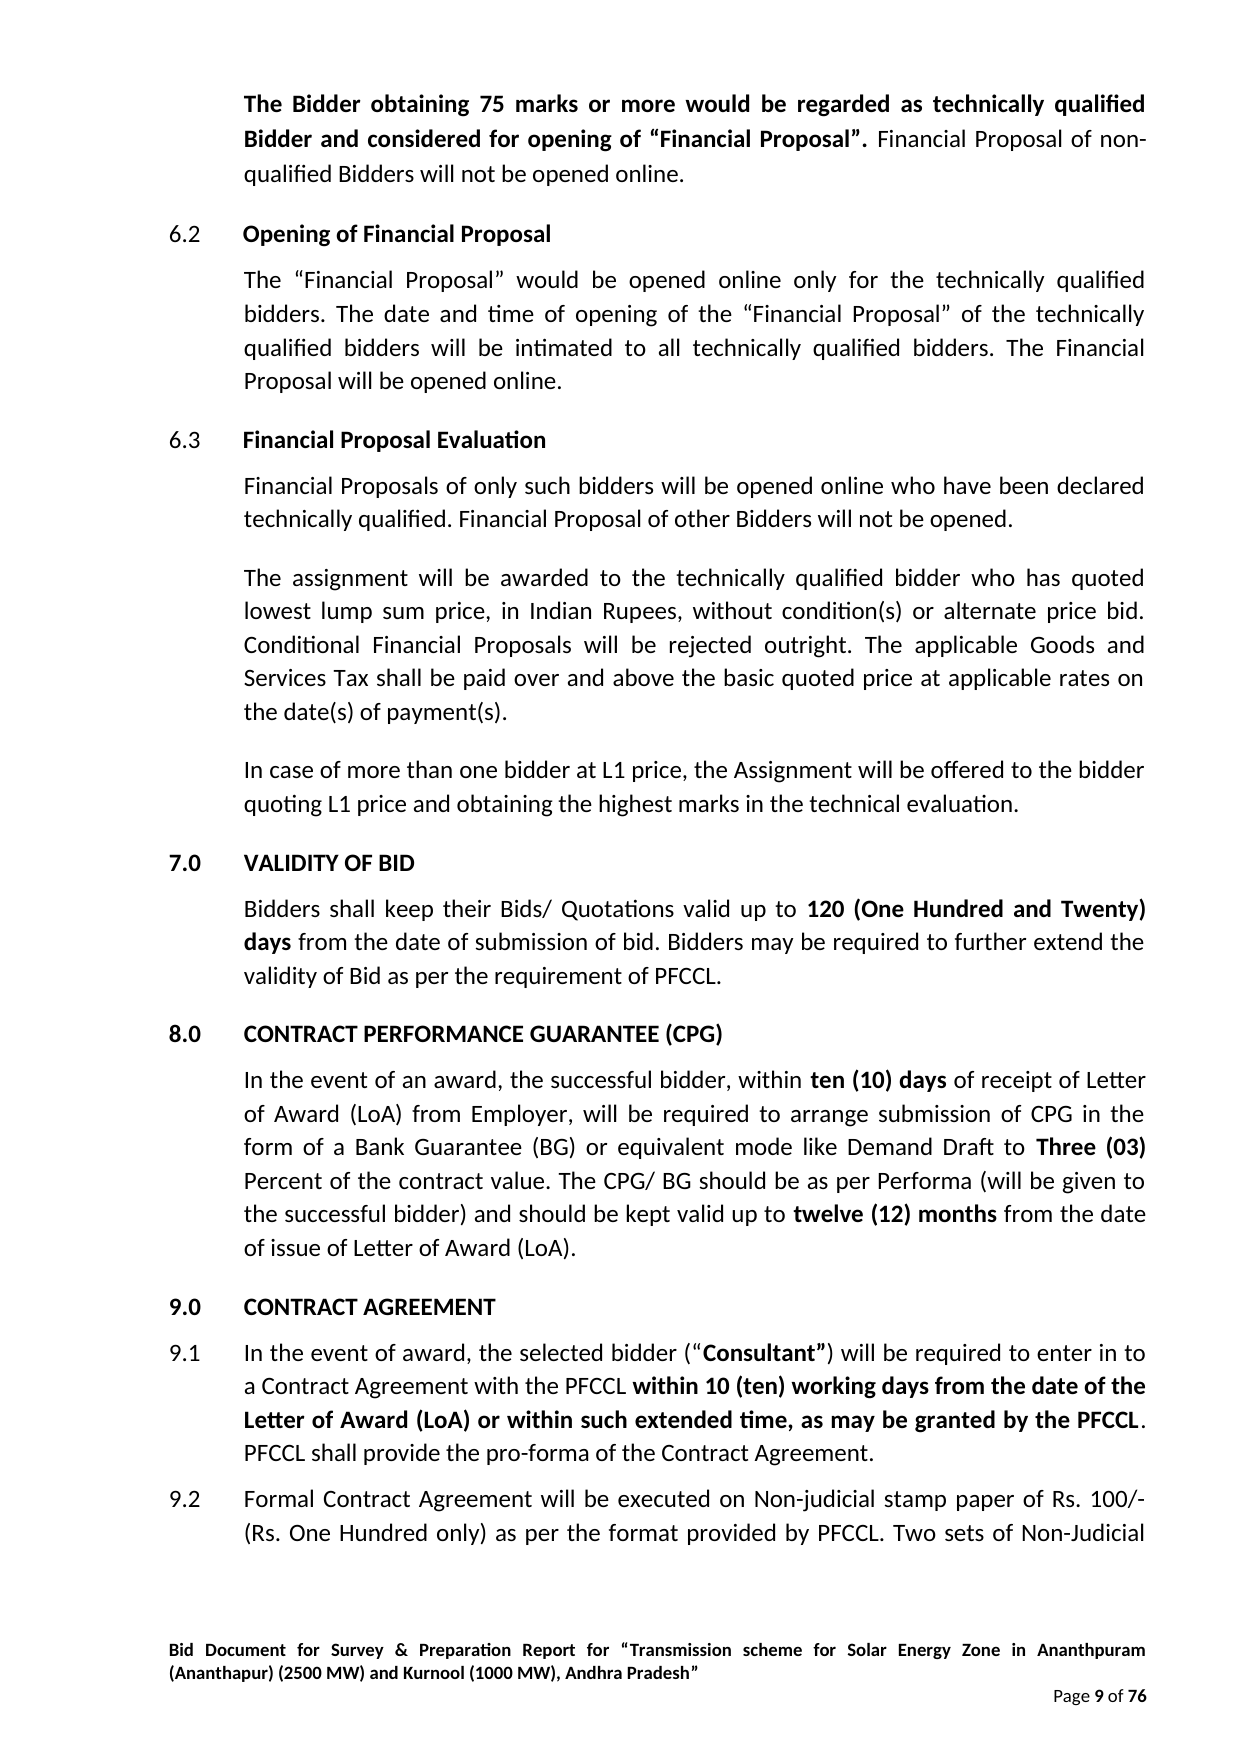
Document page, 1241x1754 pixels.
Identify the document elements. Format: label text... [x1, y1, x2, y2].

text The “Financial Proposal” would be opened online only for the technically qualified bidders. The date and time of opening of the “Financial Proposal” of the technically qualified bidders will be intimated to all technically qualified bidders. The Financial Proposal will be opened online. [244, 265, 1146, 396]
text The assignment will be awarded to the technically qualified bidder who has quoted lowest lump sum price, in Indian Rupees, without condition(s) or alternate price bid. Conditional Financial Proposals will be rejected outright. The applicable Goods and Services Tax shall be paid over and above the basic quoted price at applicable rates on the date(s) of payment(s). [244, 562, 1146, 727]
list In the event of award, the selected bidder (“Consultant”) will be required to enter in to a Contract Agreement with the PFCCL within 10 (ten) working days from the date of the Letter of Award (LoA) or within such extended time, as may be granted by the PFCCL. PFCCL shall provide the pro-forma of the Contract Agreement. [169, 1337, 1146, 1468]
list CONTRACT AGREEMENT [169, 1291, 1146, 1321]
text Bidders shall keep their Bids/ Quotations valid up to 120 (One Hundred and Twenty) days from the date of submission of bid. Bidders may be required to further extend the validity of Bid as per the requirement of PFCCL. [244, 893, 1146, 990]
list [169, 1483, 1147, 1547]
list Opening of Financial Proposal [169, 219, 1147, 249]
list VALIDITY OF BID [169, 847, 1146, 877]
list In case of more than one bidder at L1 price, the Assignment will be offered to the bidder quoting L1 price and obtaining the highest marks in the technical evaluation. [244, 755, 1146, 819]
text In the event of an award, the successful bidder, within ten (10) days of receipt of Letter of Award (LoA) from Employer, will be required to arrange submission of CPG in the form of a Bank Guarantee (BG) or equivalent mode like Demand Draft to Three (03) Percent of the contract value. The CPG/ BG should be as per Performa (will be given to the successful bidder) and should be kept valid up to twelve (12) months from the date of issue of Letter of Award (LoA). [244, 1064, 1146, 1263]
list CONTRACT PERFORMANCE GUARANTEE (CPG) [169, 1018, 1146, 1049]
list Financial Proposals of only such bidders will be opened online who have been declared technically qualified. Financial Proposal of other Bidders will not be opened. [244, 470, 1146, 534]
list Financial Proposal Evaluation [169, 424, 1147, 454]
text The Bidder obtaining 75 marks or more would be regarded as technically qualified Bidder and considered for opening of “Financial Proposal”. Financial Proposal of non-qualified Bidders will not be opened online. [244, 89, 1147, 189]
